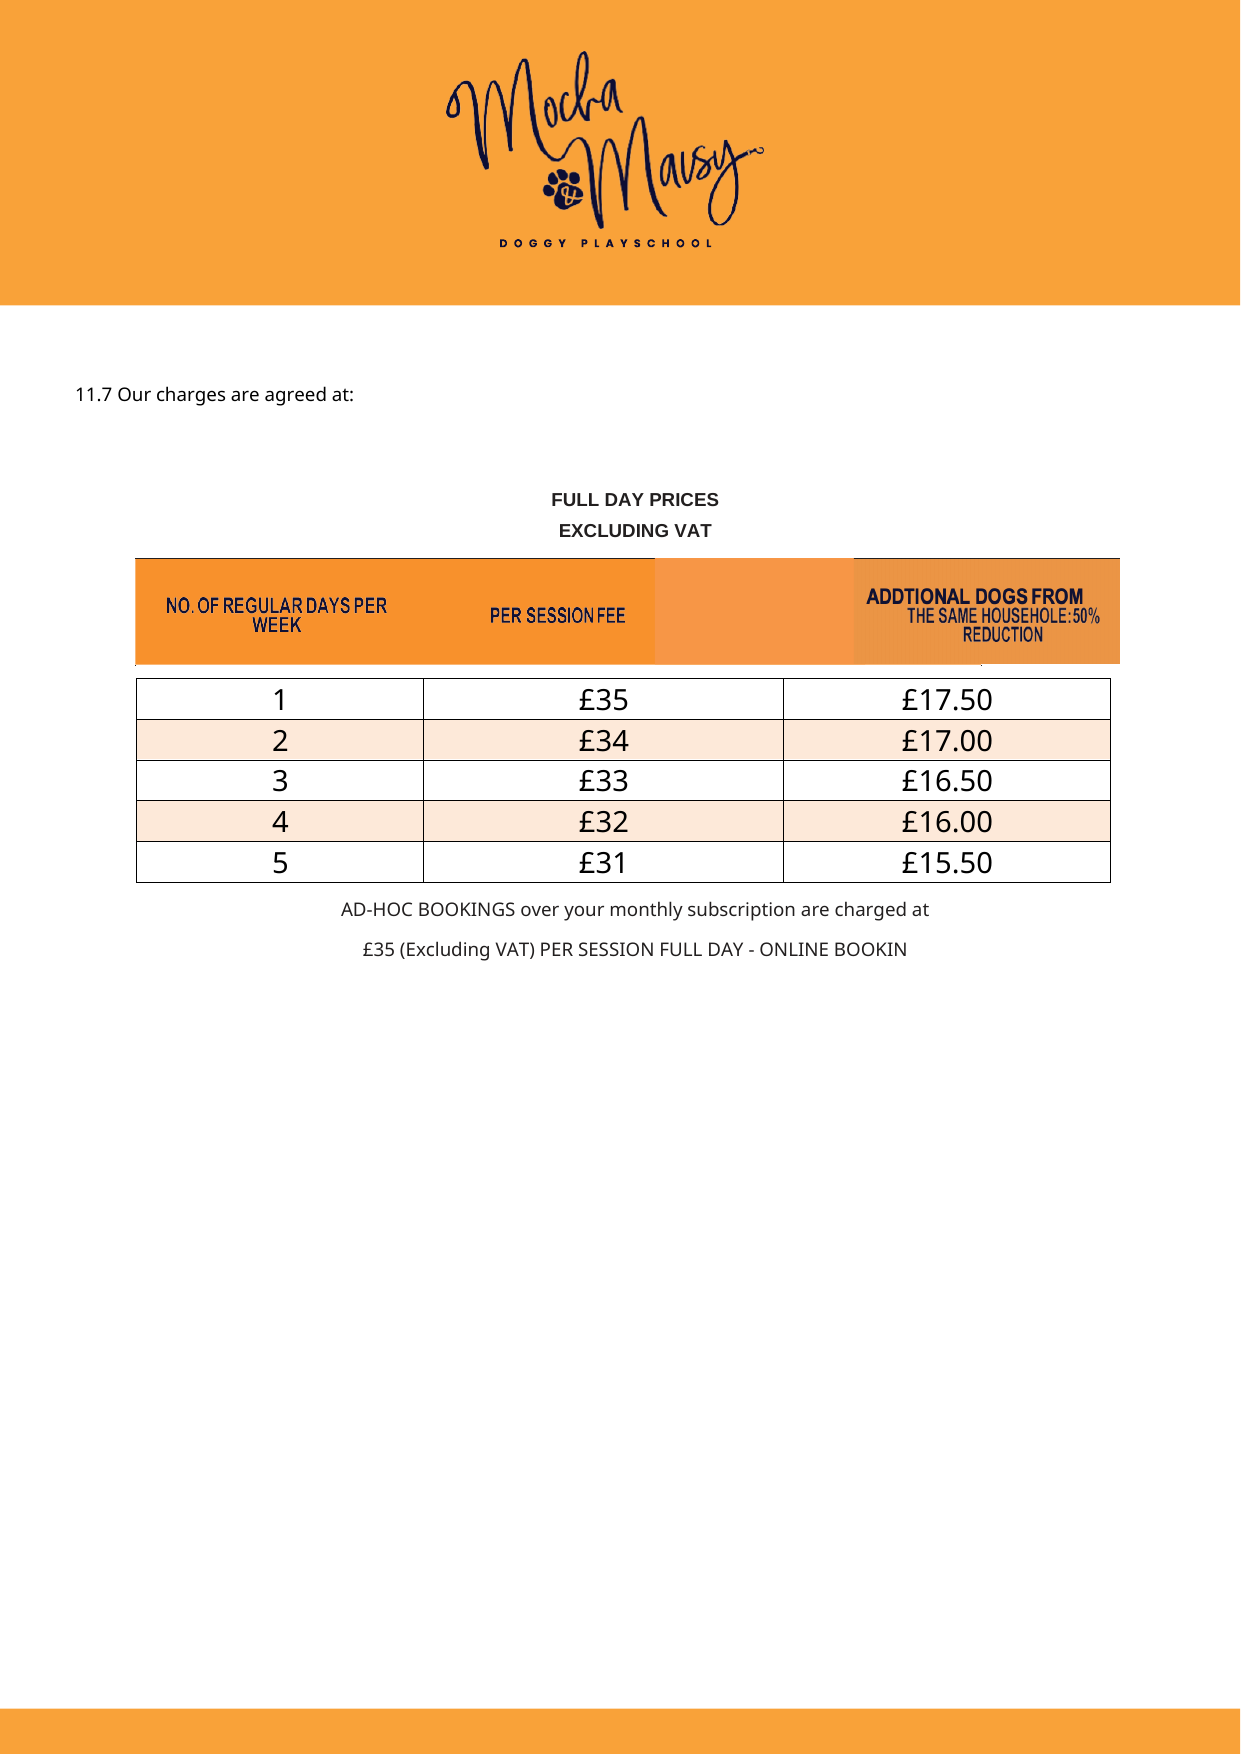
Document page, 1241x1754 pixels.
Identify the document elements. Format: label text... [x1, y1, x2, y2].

table_cell £32 [424, 801, 783, 841]
table_cell 2 [137, 720, 423, 759]
subtitle FULL DAY PRICES [249, 488, 1021, 510]
table_cell £17.00 [784, 720, 1110, 759]
picture [491, 607, 625, 623]
table_cell £15.50 [784, 842, 1110, 882]
table_cell £33 [424, 761, 783, 800]
table_cell £31 [424, 842, 783, 882]
table_header £35 [424, 679, 783, 719]
table_cell 3 [137, 761, 423, 800]
table_cell 4 [137, 801, 423, 841]
picture [446, 51, 764, 229]
table_header 1 [137, 679, 423, 719]
picture [853, 558, 1120, 664]
subtitle EXCLUDING VAT [249, 520, 1021, 541]
table_cell 5 [137, 842, 423, 882]
table_header £17.50 [784, 679, 1110, 719]
picture [167, 597, 387, 632]
text £35 (Excluding VAT) PER SESSION FULL DAY - ONLINE BOOKIN [249, 936, 1021, 961]
table_cell £34 [424, 720, 783, 759]
table_cell £16.50 [784, 761, 1110, 800]
text AD-HOC BOOKINGS over your monthly subscription are charged at [249, 883, 1021, 922]
table_cell £16.00 [784, 801, 1110, 841]
text 11.7 Our charges are agreed at: [75, 384, 543, 406]
